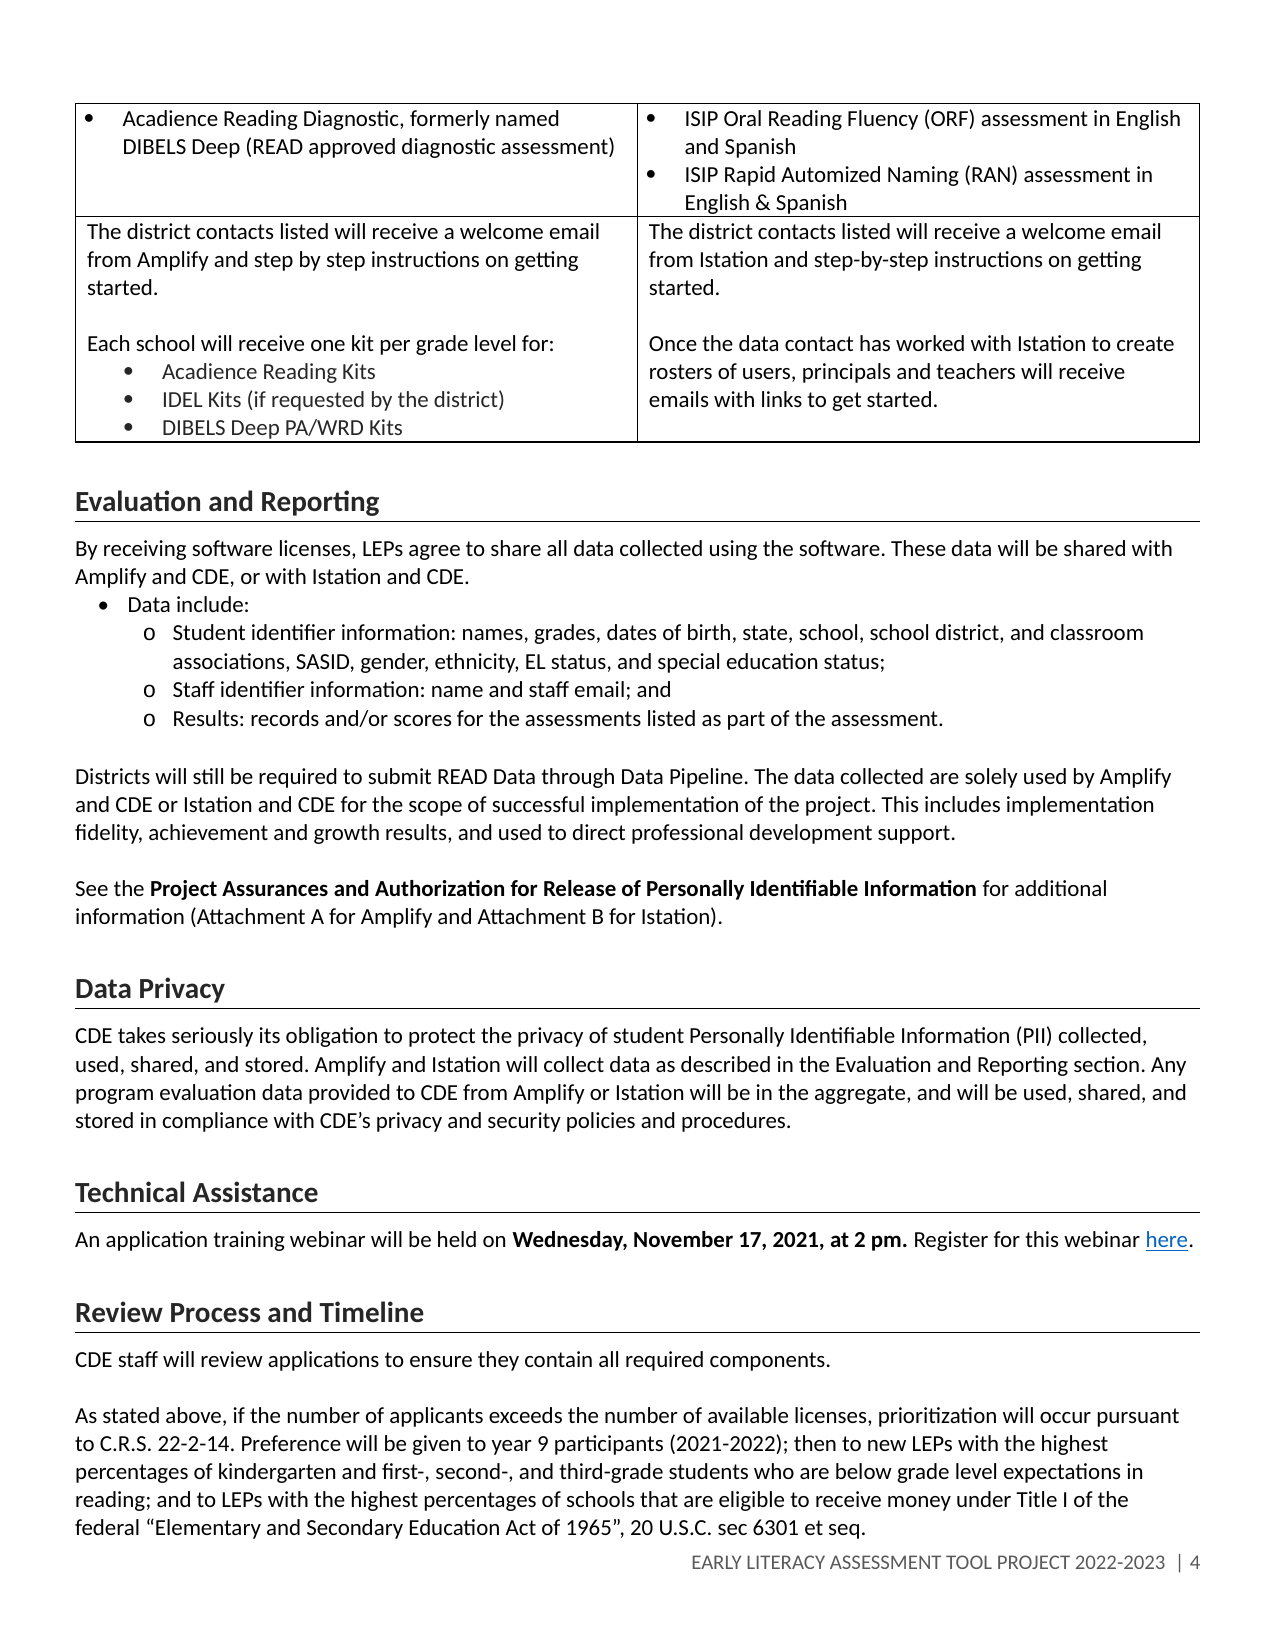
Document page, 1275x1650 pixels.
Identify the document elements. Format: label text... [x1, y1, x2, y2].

text By receiving software licenses, LEPs agree to share all data collected using the software. These data will be shared with Amplify and CDE, or with Istation and CDE. [75, 534, 1200, 590]
list Student identifier information: names, grades, dates of birth, state, school, school district, and classroom associations, SASID, gender, ethnicity, EL status, and special education status; [142, 618, 1200, 675]
table_cell The district contacts listed will receive a welcome email from Amplify and step by step instructions on getting started. Each school will receive one kit per grade level for: Acadience Reading Kits IDEL Kits (if requested by the district) DIBELS Deep PA/WRD Kits [76, 217, 637, 441]
subtitle Evaluation and Reporting [75, 483, 1200, 521]
text See the Project Assurances and Authorization for Release of Personally Identifiable Information for additional information (Attachment A for Amplify and Attachment B for Istation). [75, 874, 1200, 930]
list Results: records and/or scores for the assessments listed as part of the assessment. [142, 704, 1200, 734]
subtitle Data Privacy [75, 970, 1200, 1008]
table_cell The district contacts listed will receive a welcome email from Istation and step-by-step instructions on getting started. Once the data contact has worked with Istation to create rosters of users, principals and teachers will receive emails with links to get started. [638, 217, 1199, 441]
text An application training webinar will be held on Wednesday, November 17, 2021, at 2 pm. Register for this webinar here. [75, 1226, 1200, 1253]
text CDE staff will review applications to ensure they contain all required components. [75, 1345, 1200, 1373]
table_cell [76, 104, 637, 216]
list Staff identifier information: name and staff email; and [142, 675, 1200, 704]
subtitle Technical Assistance [75, 1174, 1200, 1212]
text CDE takes seriously its obligation to protect the privacy of student Personally Identifiable Information (PII) collected, used, shared, and stored. Amplify and Istation will collect data as described in the Evaluation and Reporting section. Any program evaluation data provided to CDE from Amplify or Istation will be in the aggregate, and will be used, shared, and stored in compliance with CDE’s privacy and security policies and procedures. [75, 1022, 1200, 1134]
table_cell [638, 104, 1199, 216]
text Districts will still be required to submit READ Data through Data Pipeline. The data collected are solely used by Amplify and CDE or Istation and CDE for the scope of successful implementation of the project. This includes implementation fidelity, achievement and growth results, and used to direct professional development support. [75, 762, 1200, 846]
subtitle Review Process and Timeline [75, 1294, 1200, 1332]
text As stated above, if the number of applicants exceeds the number of available licenses, prioritization will occur pursuant to C.R.S. 22-2-14. Preference will be given to year 9 participants (2021-2022); then to new LEPs with the highest percentages of kindergarten and first-, second-, and third-grade students who are below grade level expectations in reading; and to LEPs with the highest percentages of schools that are eligible to receive money under Title I of the federal “Elementary and Secondary Education Act of 1965”, 20 U.S.C. sec 6301 et seq. [75, 1401, 1200, 1541]
list Data include: [97, 590, 1200, 618]
